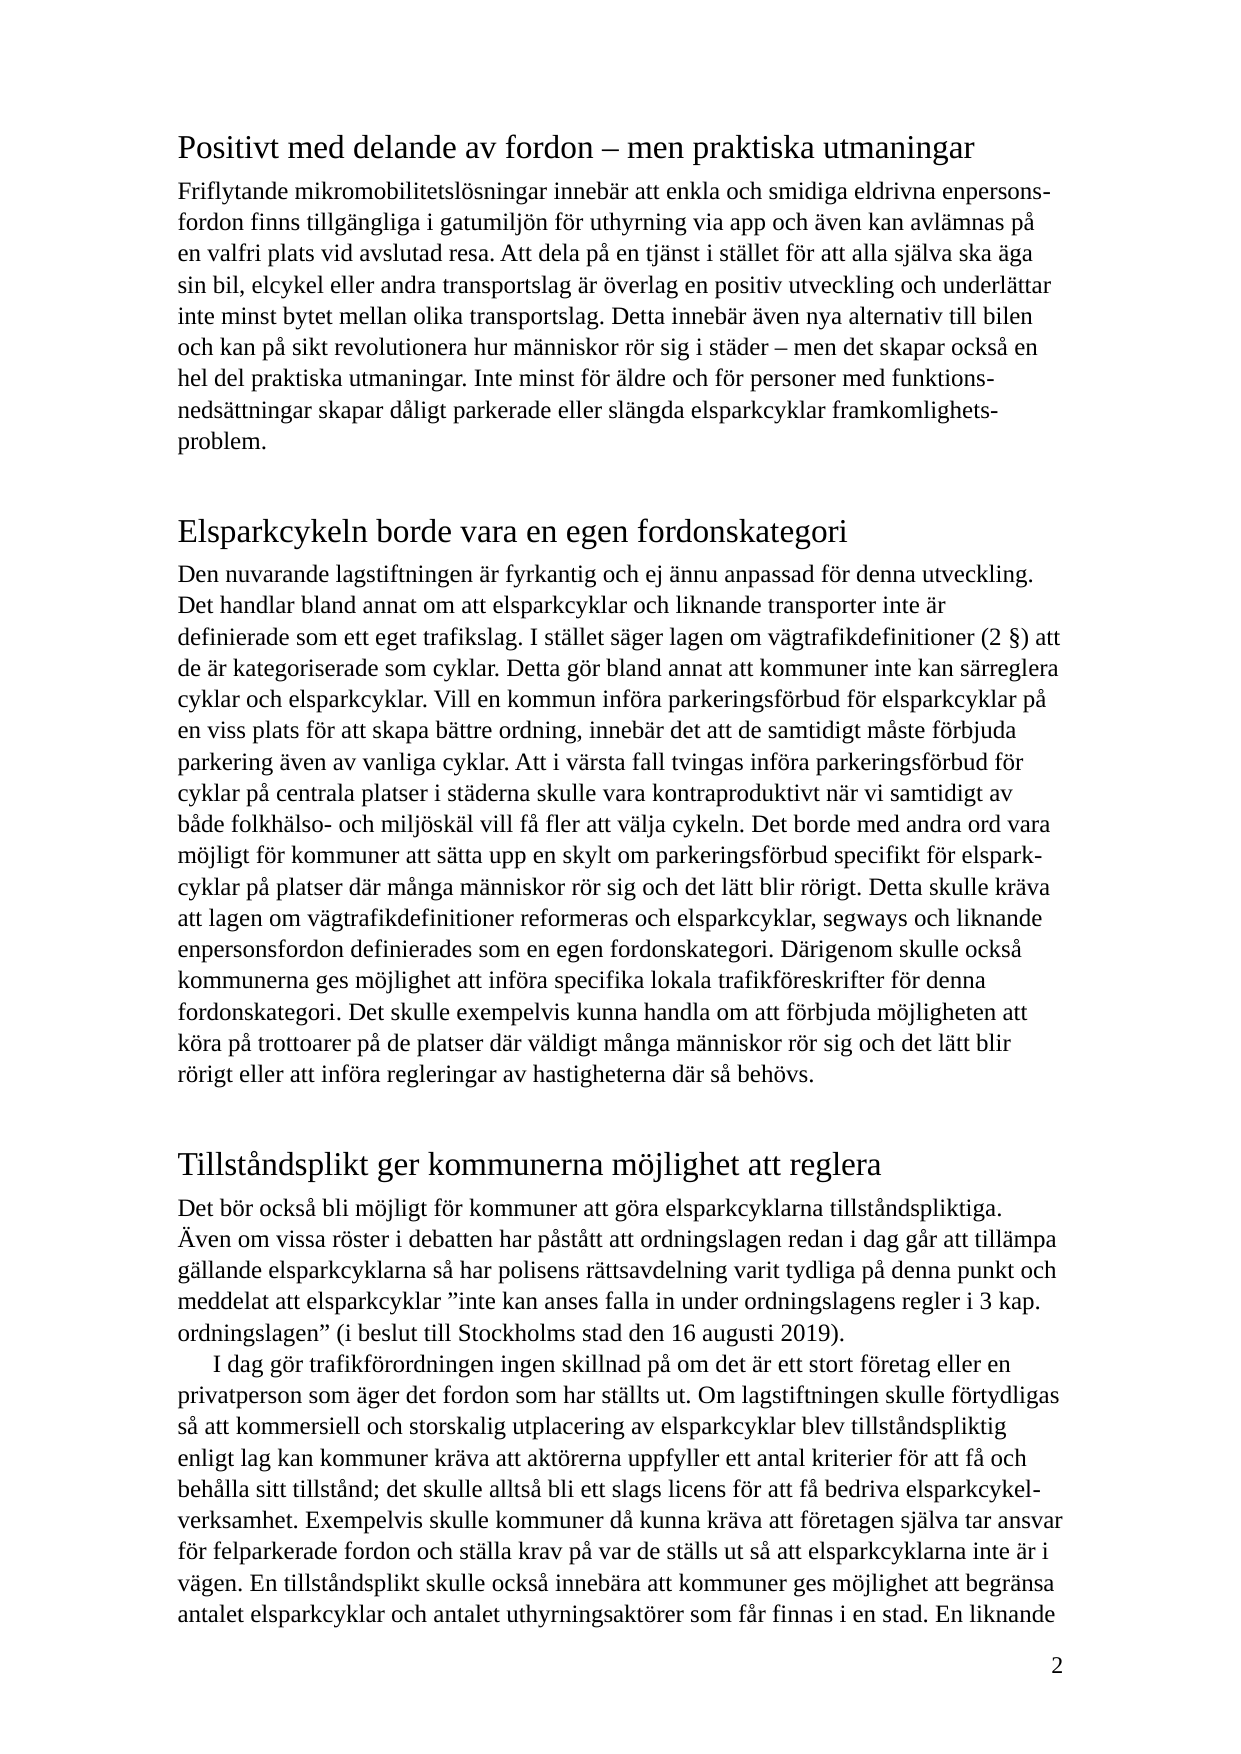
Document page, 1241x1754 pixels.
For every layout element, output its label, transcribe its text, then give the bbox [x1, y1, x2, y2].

subtitle Tillståndsplikt ger kommunerna möjlighet att reglera [177, 1151, 1063, 1182]
subtitle Positivt med delande av fordon – men praktiska utmaningar [177, 134, 1063, 165]
text Den nuvarande lagstiftningen är fyrkantig och ej ännu anpassad för denna utveckling. Det handlar bland annat om att elsparkcyklar och liknande transporter inte är definierade som ett eget trafikslag. I stället säger lagen om vägtrafikdefinitioner (2 §) att de är kategoriserade som cyklar. Detta gör bland annat att kommuner inte kan särreglera cyklar och elsparkcyklar. Vill en kommun införa parkeringsförbud för elsparkcyklar på en viss plats för att skapa bättre ordning, innebär det att de samtidigt måste förbjuda parkering även av vanliga cyklar. Att i värsta fall tvingas införa parkeringsförbud för cyklar på centrala platser i städerna skulle vara kontraproduktivt när vi samtidigt av både folkhälso- och miljöskäl vill få fler att välja cykeln. Det borde med andra ord vara möjligt för kommuner att sätta upp en skylt om parkeringsförbud specifikt för elsparkcyklar på platser där många människor rör sig och det lätt blir rörigt. Detta skulle kräva att lagen om vägtrafikdefinitioner reformeras och elsparkcyklar, segways och liknande enpersonsfordon definierades som en egen fordonskategori. Därigenom skulle också kommunerna ges möjlighet att införa specifika lokala trafikföreskrifter för denna fordonskategori. Det skulle exempelvis kunna handla om att förbjuda möjligheten att köra på trottoarer på de platser där väldigt många människor rör sig och det lätt blir rörigt eller att införa regleringar av hastigheterna där så behövs. [177, 557, 1063, 1088]
text Friflytande mikromobilitetslösningar innebär att enkla och smidiga eldrivna enpersonsfordon finns tillgängliga i gatumiljön för uthyrning via app och även kan avlämnas på en valfri plats vid avslutad resa. Att dela på en tjänst i stället för att alla själva ska äga sin bil, elcykel eller andra transportslag är överlag en positiv utveckling och underlättar inte minst bytet mellan olika transportslag. Detta innebär även nya alternativ till bilen och kan på sikt revolutionera hur människor rör sig i städer – men det skapar också en hel del praktiska utmaningar. Inte minst för äldre och för personer med funktionsnedsättningar skapar dåligt parkerade eller slängda elsparkcyklar framkomlighetsproblem. [177, 173, 1063, 455]
subtitle Elsparkcykeln borde vara en egen fordonskategori [177, 517, 1063, 548]
text Det bör också bli möjligt för kommuner att göra elsparkcyklarna tillståndspliktiga. Även om vissa röster i debatten har påstått att ordningslagen redan i dag går att tillämpa gällande elsparkcyklarna så har polisens rättsavdelning varit tydliga på denna punkt och meddelat att elsparkcyklar ”inte kan anses falla in under ordningslagens regler i 3 kap. ordningslagen” (i beslut till Stockholms stad den 16 augusti 2019). [177, 1190, 1063, 1346]
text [177, 1346, 1063, 1628]
